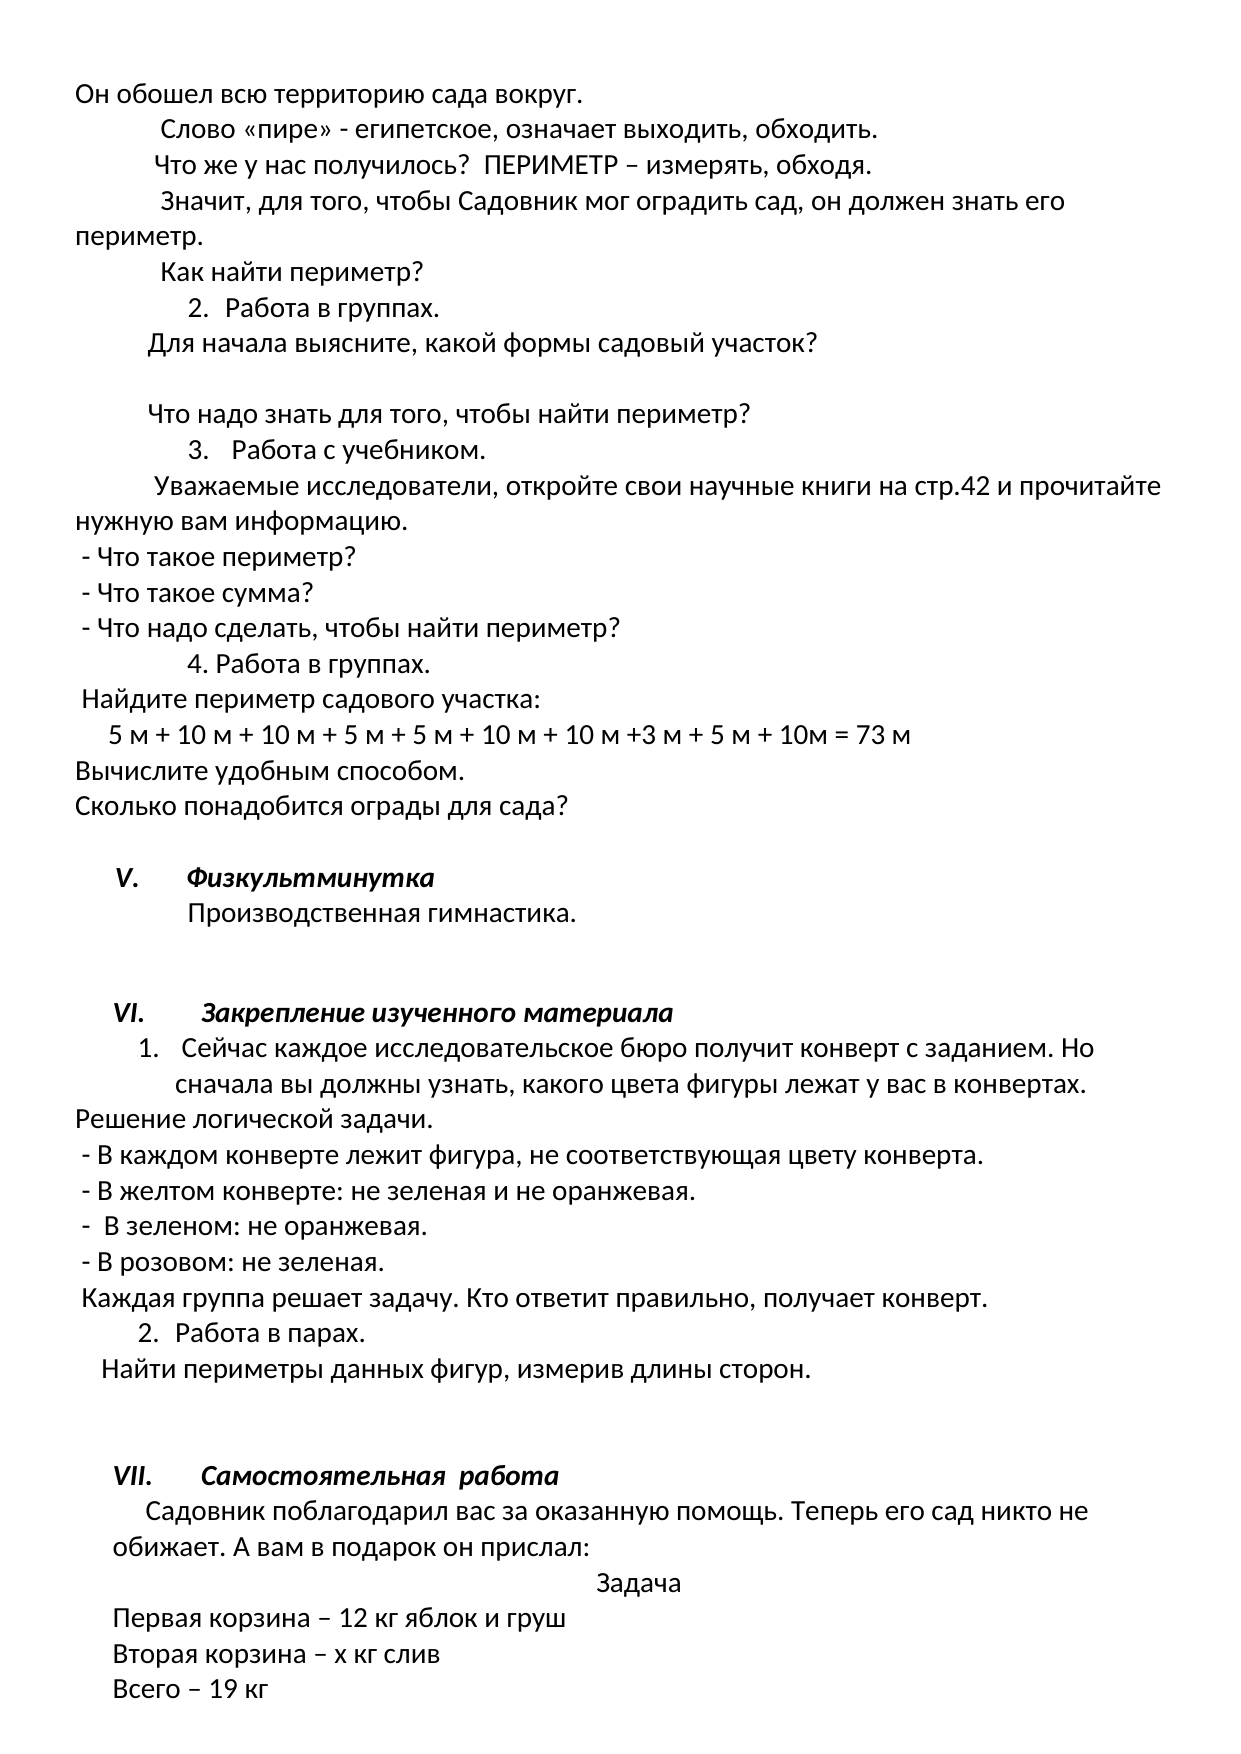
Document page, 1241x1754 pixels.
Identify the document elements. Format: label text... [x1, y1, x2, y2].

list Работа в группах. [187, 289, 1165, 324]
text - В желтом конверте: не зеленая и не оранжевая. [75, 1172, 1165, 1207]
text V. Физкультминутка [75, 859, 1165, 894]
text - Что такое сумма? [75, 574, 1165, 609]
text 5 м + 10 м + 10 м + 5 м + 5 м + 10 м + 10 м +3 м + 5 м + 10м = 73 м [75, 716, 1165, 752]
text Вторая корзина – х кг слив [112, 1635, 1165, 1671]
text Для начала выясните, какой формы садовый участок? [75, 324, 1165, 360]
list Закрепление изученного материала [112, 994, 1165, 1029]
text Найти периметры данных фигур, измерив длины сторон. [75, 1350, 1165, 1386]
list Самостоятельная работа [112, 1457, 1165, 1492]
text Слово «пире» - египетское, означает выходить, обходить. [75, 111, 1165, 146]
text Всего – 19 кг [112, 1671, 1165, 1706]
text Садовник поблагодарил вас за оказанную помощь. Теперь его сад никто не обижает. А вам в подарок он прислал: [112, 1492, 1165, 1564]
text Решение логической задачи. [75, 1101, 1165, 1136]
text Уважаемые исследователи, откройте свои научные книги на стр.42 и прочитайте нужную вам информацию. [75, 467, 1165, 538]
text Найдите периметр садового участка: [75, 681, 1165, 716]
text Вычислите удобным способом. [75, 752, 1165, 787]
text - В розовом: не зеленая. [75, 1243, 1165, 1279]
text Сколько понадобится ограды для сада? [75, 787, 1165, 823]
list Работа в парах. [137, 1314, 1165, 1350]
text - Что такое периметр? [75, 538, 1165, 574]
text Каждая группа решает задачу. Кто ответит правильно, получает конверт. [75, 1279, 1165, 1314]
text Что надо знать для того, чтобы найти периметр? [75, 396, 1165, 431]
text Первая корзина – 12 кг яблок и груш [112, 1599, 1165, 1635]
text Значит, для того, чтобы Садовник мог оградить сад, он должен знать его периметр. [75, 182, 1165, 253]
list Сейчас каждое исследовательское бюро получит конверт с заданием. Но сначала вы должны узнать, какого цвета фигуры лежат у вас в конвертах. [137, 1029, 1165, 1101]
text Задача [112, 1564, 1165, 1599]
text 4. Работа в группах. [75, 645, 1165, 681]
text - В зеленом: не оранжевая. [75, 1207, 1165, 1243]
text Как найти периметр? [75, 253, 1165, 289]
text Что же у нас получилось? ПЕРИМЕТР – измерять, обходя. [75, 146, 1165, 182]
list Работа с учебником. [187, 431, 1165, 467]
text Он обошел всю территорию сада вокруг. [75, 75, 1165, 111]
text - В каждом конверте лежит фигура, не соответствующая цвету конверта. [75, 1136, 1165, 1172]
text - Что надо сделать, чтобы найти периметр? [75, 609, 1165, 645]
list Производственная гимнастика. [187, 894, 1165, 930]
